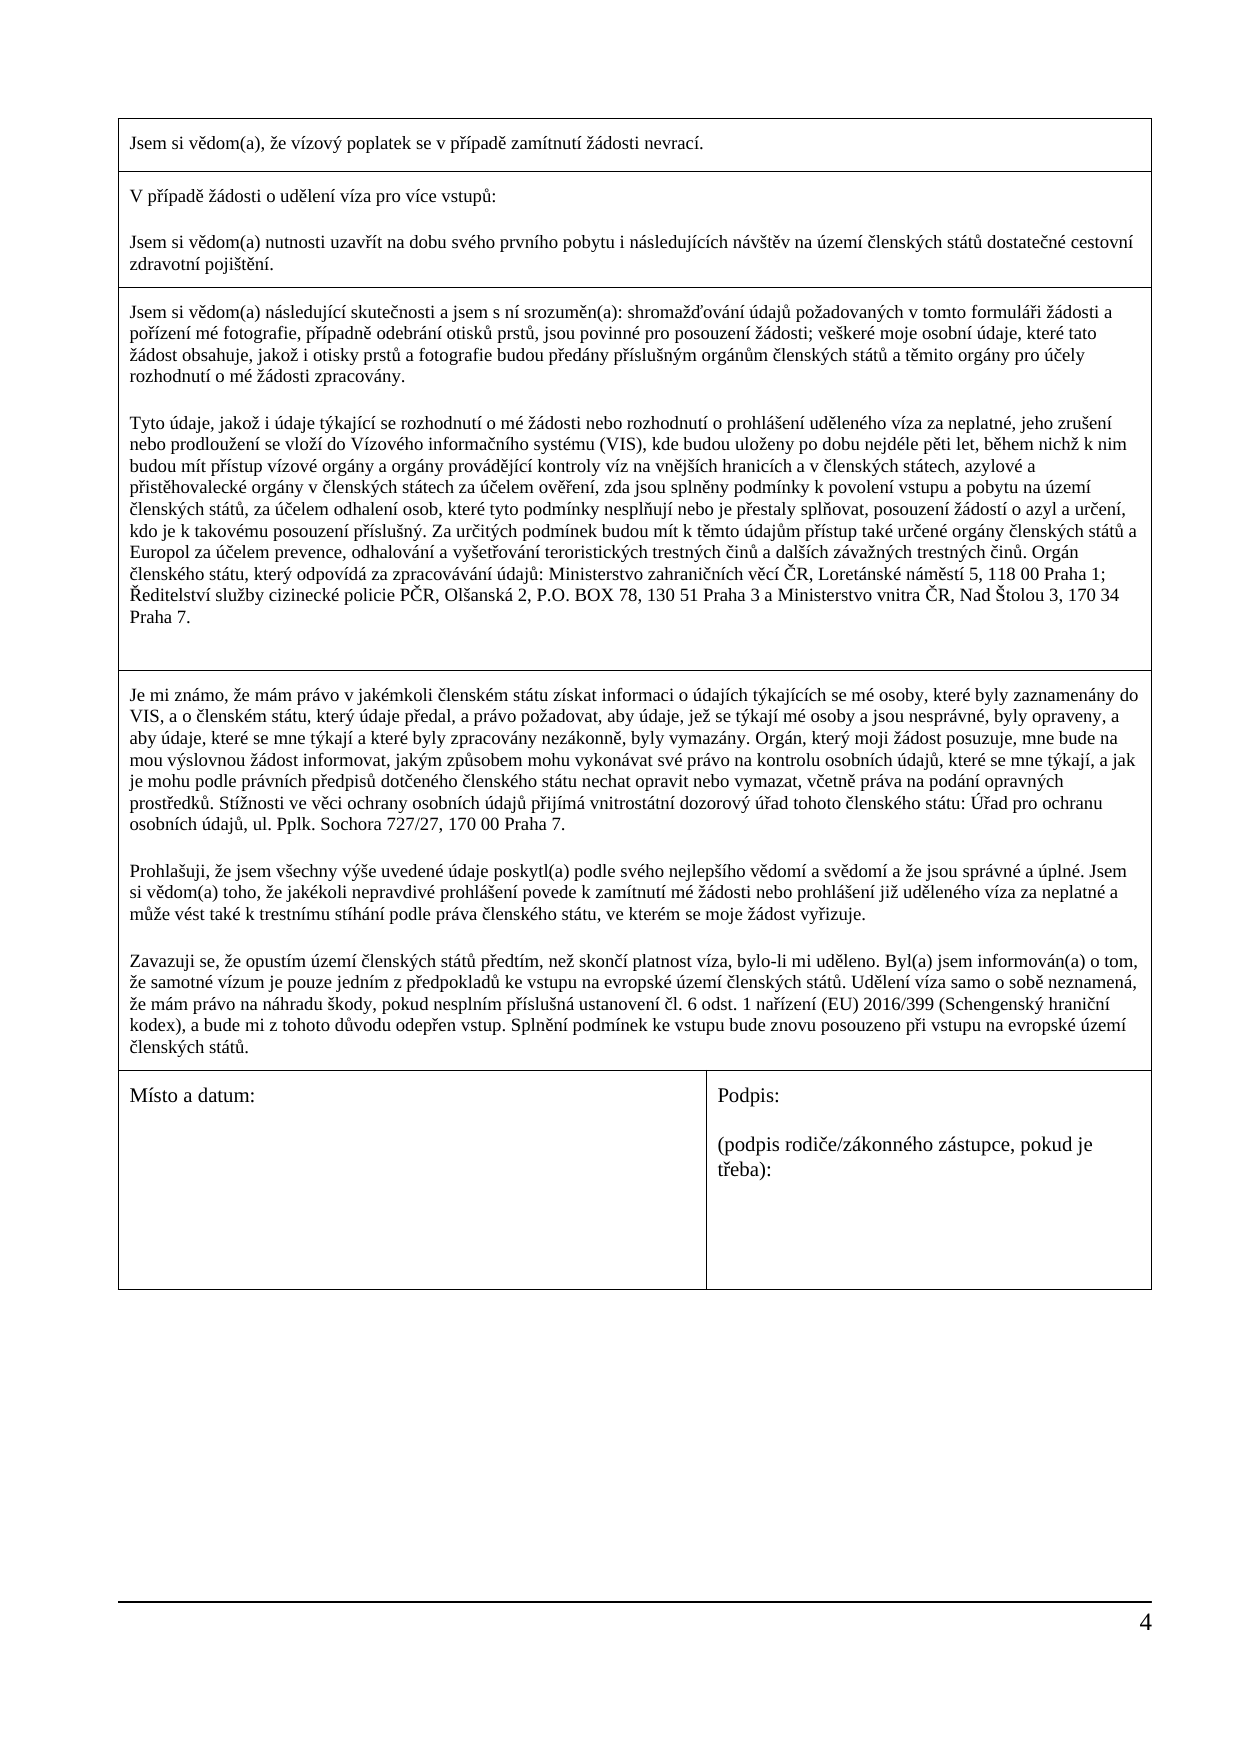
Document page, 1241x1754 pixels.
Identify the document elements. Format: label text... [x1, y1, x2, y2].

table_cell Podpis: (podpis rodiče/zákonného zástupce, pokud je třeba): [707, 1071, 1151, 1289]
table_cell Místo a datum: [119, 1071, 706, 1289]
table_cell Jsem si vědom(a) následující skutečnosti a jsem s ní srozuměn(a): shromažďování údajů požadovaných v tomto formuláři žádosti a pořízení mé fotografie, případně odebrání otisků prstů, jsou povinné pro posouzení žádosti; veškeré moje osobní údaje, které tato žádost obsahuje, jakož i otisky prstů a fotografie budou předány příslušným orgánům členských států a těmito orgány pro účely rozhodnutí o mé žádosti zpracovány. Tyto údaje, jakož i údaje týkající se rozhodnutí o mé žádosti nebo rozhodnutí o prohlášení uděleného víza za neplatné, jeho zrušení nebo prodloužení se vloží do Vízového informačního systému (VIS), kde budou uloženy po dobu nejdéle pěti let, během nichž k nim budou mít přístup vízové orgány a orgány provádějící kontroly víz na vnějších hranicích a v členských státech, azylové a přistěhovalecké orgány v členských státech za účelem ověření, zda jsou splněny podmínky k povolení vstupu a pobytu na území členských států, za účelem odhalení osob, které tyto podmínky nesplňují nebo je přestaly splňovat, posouzení žádostí o azyl a určení, kdo je k takovému posouzení příslušný. Za určitých podmínek budou mít k těmto údajům přístup také určené orgány členských států a Europol za účelem prevence, odhalování a vyšetřování teroristických trestných činů a dalších závažných trestných činů. Orgán členského státu, který odpovídá za zpracovávání údajů: Ministerstvo zahraničních věcí ČR, Loretánské náměstí 5, 118 00 Praha 1; Ředitelství služby cizinecké policie PČR, Olšanská 2, P.O. BOX 78, 130 51 Praha 3 a Ministerstvo vnitra ČR, Nad Štolou 3, 170 34 Praha 7. [119, 288, 1151, 670]
table_cell V případě žádosti o udělení víza pro více vstupů: Jsem si vědom(a) nutnosti uzavřít na dobu svého prvního pobytu i následujících návštěv na území členských států dostatečné cestovní zdravotní pojištění. [119, 172, 1151, 287]
table_header Jsem si vědom(a), že vízový poplatek se v případě zamítnutí žádosti nevrací. [119, 119, 1151, 171]
table_cell Je mi známo, že mám právo v jakémkoli členském státu získat informaci o údajích týkajících se mé osoby, které byly zaznamenány do VIS, a o členském státu, který údaje předal, a právo požadovat, aby údaje, jež se týkají mé osoby a jsou nesprávné, byly opraveny, a aby údaje, které se mne týkají a které byly zpracovány nezákonně, byly vymazány. Orgán, který moji žádost posuzuje, mne bude na mou výslovnou žádost informovat, jakým způsobem mohu vykonávat své právo na kontrolu osobních údajů, které se mne týkají, a jak je mohu podle právních předpisů dotčeného členského státu nechat opravit nebo vymazat, včetně práva na podání opravných prostředků. Stížnosti ve věci ochrany osobních údajů přijímá vnitrostátní dozorový úřad tohoto členského státu: Úřad pro ochranu osobních údajů, ul. Pplk. Sochora 727/27, 170 00 Praha 7. Prohlašuji, že jsem všechny výše uvedené údaje poskytl(a) podle svého nejlepšího vědomí a svědomí a že jsou správné a úplné. Jsem si vědom(a) toho, že jakékoli nepravdivé prohlášení povede k zamítnutí mé žádosti nebo prohlášení již uděleného víza za neplatné a může vést také k trestnímu stíhání podle práva členského státu, ve kterém se moje žádost vyřizuje. Zavazuji se, že opustím území členských států předtím, než skončí platnost víza, bylo-li mi uděleno. Byl(a) jsem informován(a) o tom, že samotné vízum je pouze jedním z předpokladů ke vstupu na evropské území členských států. Udělení víza samo o sobě neznamená, že mám právo na náhradu škody, pokud nesplním příslušná ustanovení čl. 6 odst. 1 nařízení (EU) 2016/399 (Schengenský hraniční kodex), a bude mi z tohoto důvodu odepřen vstup. Splnění podmínek ke vstupu bude znovu posouzeno při vstupu na evropské území členských států. [119, 671, 1151, 1070]
